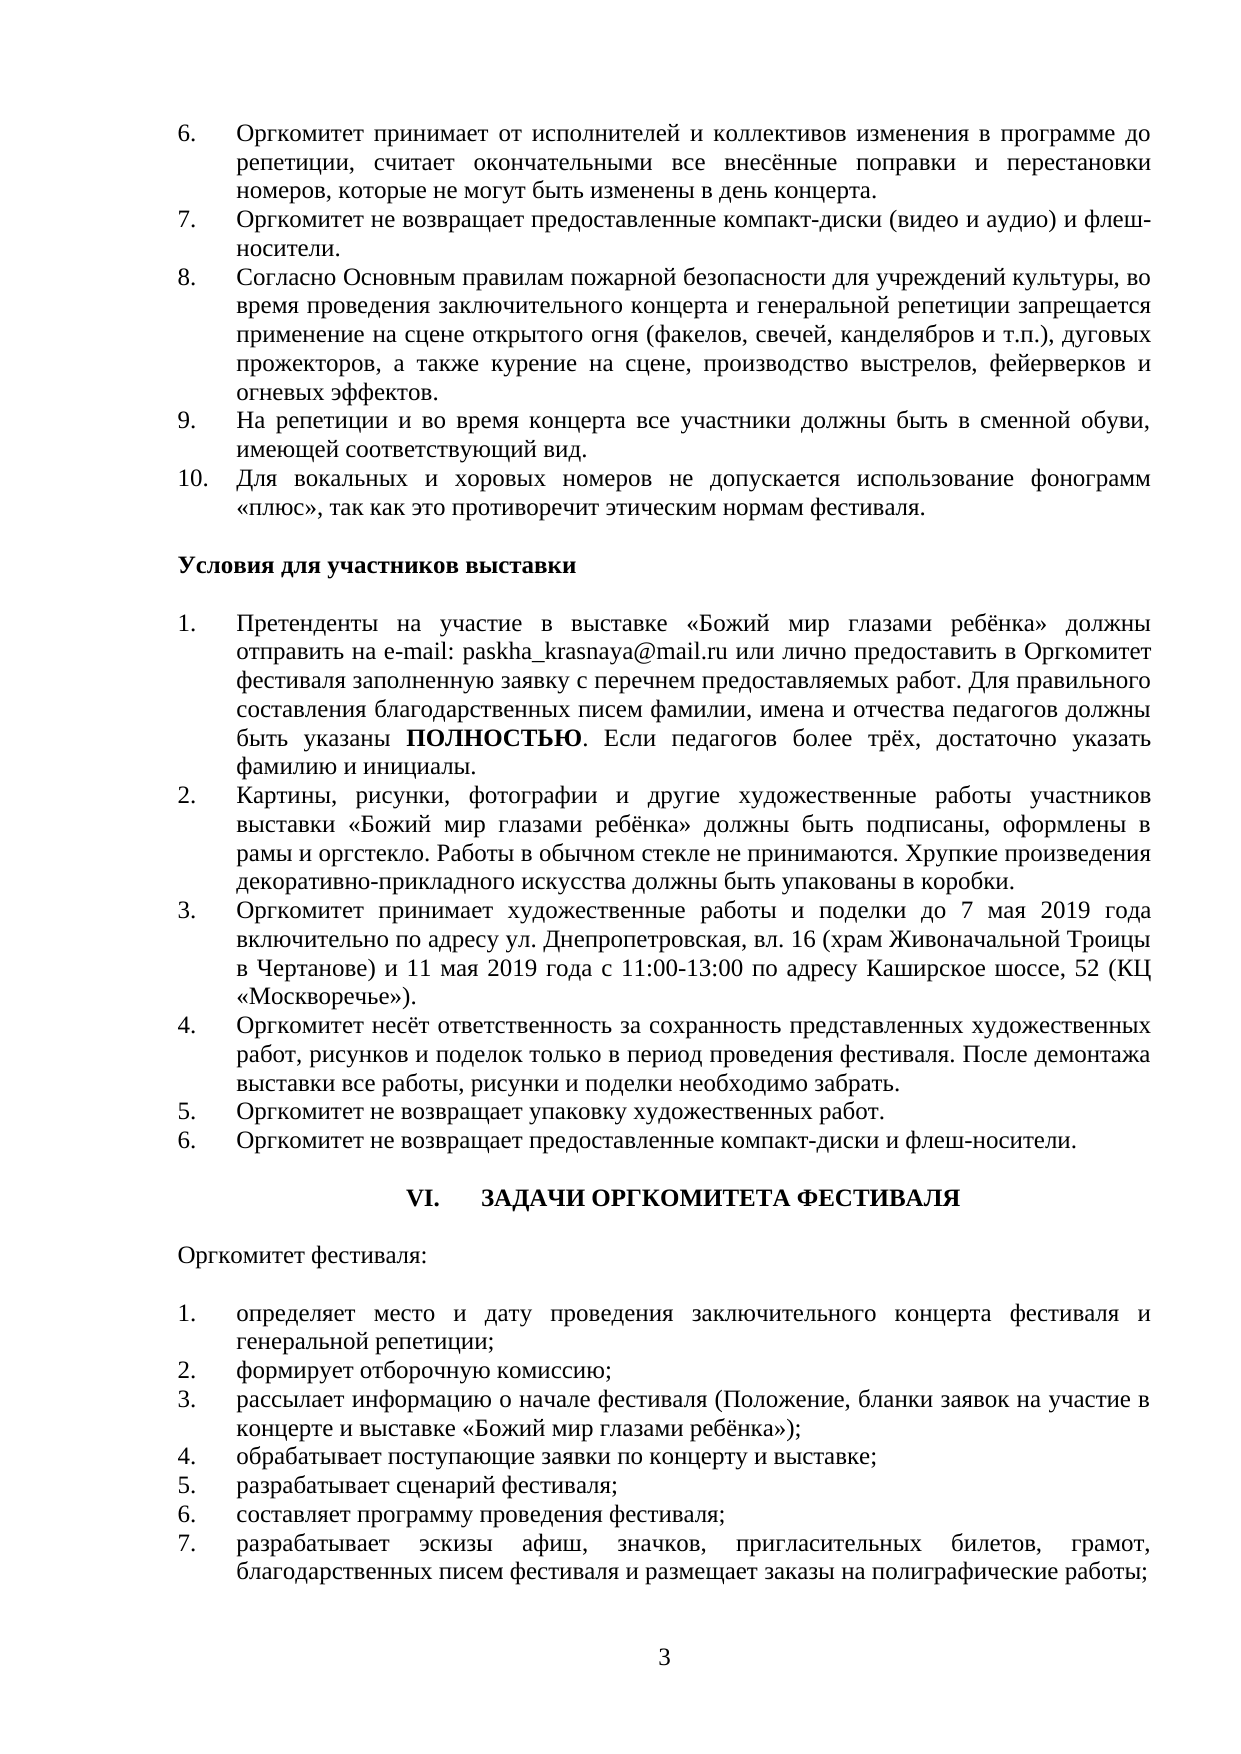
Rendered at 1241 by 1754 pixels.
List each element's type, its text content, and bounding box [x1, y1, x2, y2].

list обрабатывает поступающие заявки по концерту и выставке; [177, 1441, 1152, 1470]
list Для вокальных и хоровых номеров не допускается использование фонограмм «плюс», так как это противоречит этическим нормам фестиваля. [177, 463, 1152, 521]
text Условия для участников выставки [177, 550, 1152, 578]
list Оргкомитет не возвращает предоставленные компакт-диски и флеш-носители. [177, 1125, 1152, 1154]
list Оргкомитет не возвращает предоставленные компакт-диски (видео и аудио) и флеш-носители. [177, 204, 1152, 262]
list Оргкомитет не возвращает упаковку художественных работ. [177, 1096, 1152, 1125]
text Оргкомитет фестиваля: [177, 1240, 1152, 1269]
list Претенденты на участие в выставке «Божий мир глазами ребёнка» должны отправить на e-mail: paskha_krasnaya@mail.ru или лично предоставить в Оргкомитет фестиваля заполненную заявку с перечнем предоставляемых работ. Для правильного составления благодарственных писем фамилии, имена и отчества педагогов должны быть указаны ПОЛНОСТЬЮ. Если педагогов более трёх, достаточно указать фамилию и инициалы. [177, 608, 1152, 780]
list определяет место и дату проведения заключительного концерта фестиваля и генеральной репетиции; [177, 1298, 1152, 1355]
list Оргкомитет несёт ответственность за сохранность представленных художественных работ, рисунков и поделок только в период проведения фестиваля. После демонтажа выставки все работы, рисунки и поделки необходимо забрать. [177, 1010, 1152, 1096]
list разрабатывает сценарий фестиваля; [177, 1470, 1152, 1499]
list формирует отборочную комиссию; [177, 1355, 1152, 1384]
list разрабатывает эскизы афиш, значков, пригласительных билетов, грамот, благодарственных писем фестиваля и размещает заказы на полиграфические работы; [177, 1528, 1152, 1585]
list Согласно Основным правилам пожарной безопасности для учреждений культуры, во время проведения заключительного концерта и генеральной репетиции запрещается применение на сцене открытого огня (факелов, свечей, канделябров и т.п.), дуговых прожекторов, а также курение на сцене, производство выстрелов, фейерверков и огневых эффектов. [177, 262, 1152, 406]
list Картины, рисунки, фотографии и другие художественные работы участников выставки «Божий мир глазами ребёнка» должны быть подписаны, оформлены в рамы и оргстекло. Работы в обычном стекле не принимаются. Хрупкие произведения декоративно-прикладного искусства должны быть упакованы в коробки. [177, 780, 1152, 895]
list Оргкомитет принимает художественные работы и поделки до 7 мая 2019 года включительно по адресу ул. Днепропетровская, вл. 16 (храм Живоначальной Троицы в Чертанове) и 11 мая 2019 года с 11:00-13:00 по адресу Каширское шоссе, 52 (КЦ «Москворечье»). [177, 895, 1152, 1010]
list На репетиции и во время концерта все участники должны быть в сменной обуви, имеющей соответствующий вид. [177, 406, 1152, 463]
list ЗАДАЧИ ОРГКОМИТЕТА ФЕСТИВАЛЯ [215, 1183, 1152, 1211]
list Оргкомитет принимает от исполнителей и коллективов изменения в программе до репетиции, считает окончательными все внесённые поправки и перестановки номеров, которые не могут быть изменены в день концерта. [177, 118, 1152, 204]
list рассылает информацию о начале фестиваля (Положение, бланки заявок на участие в концерте и выставке «Божий мир глазами ребёнка»); [177, 1384, 1152, 1441]
list составляет программу проведения фестиваля; [177, 1499, 1152, 1528]
